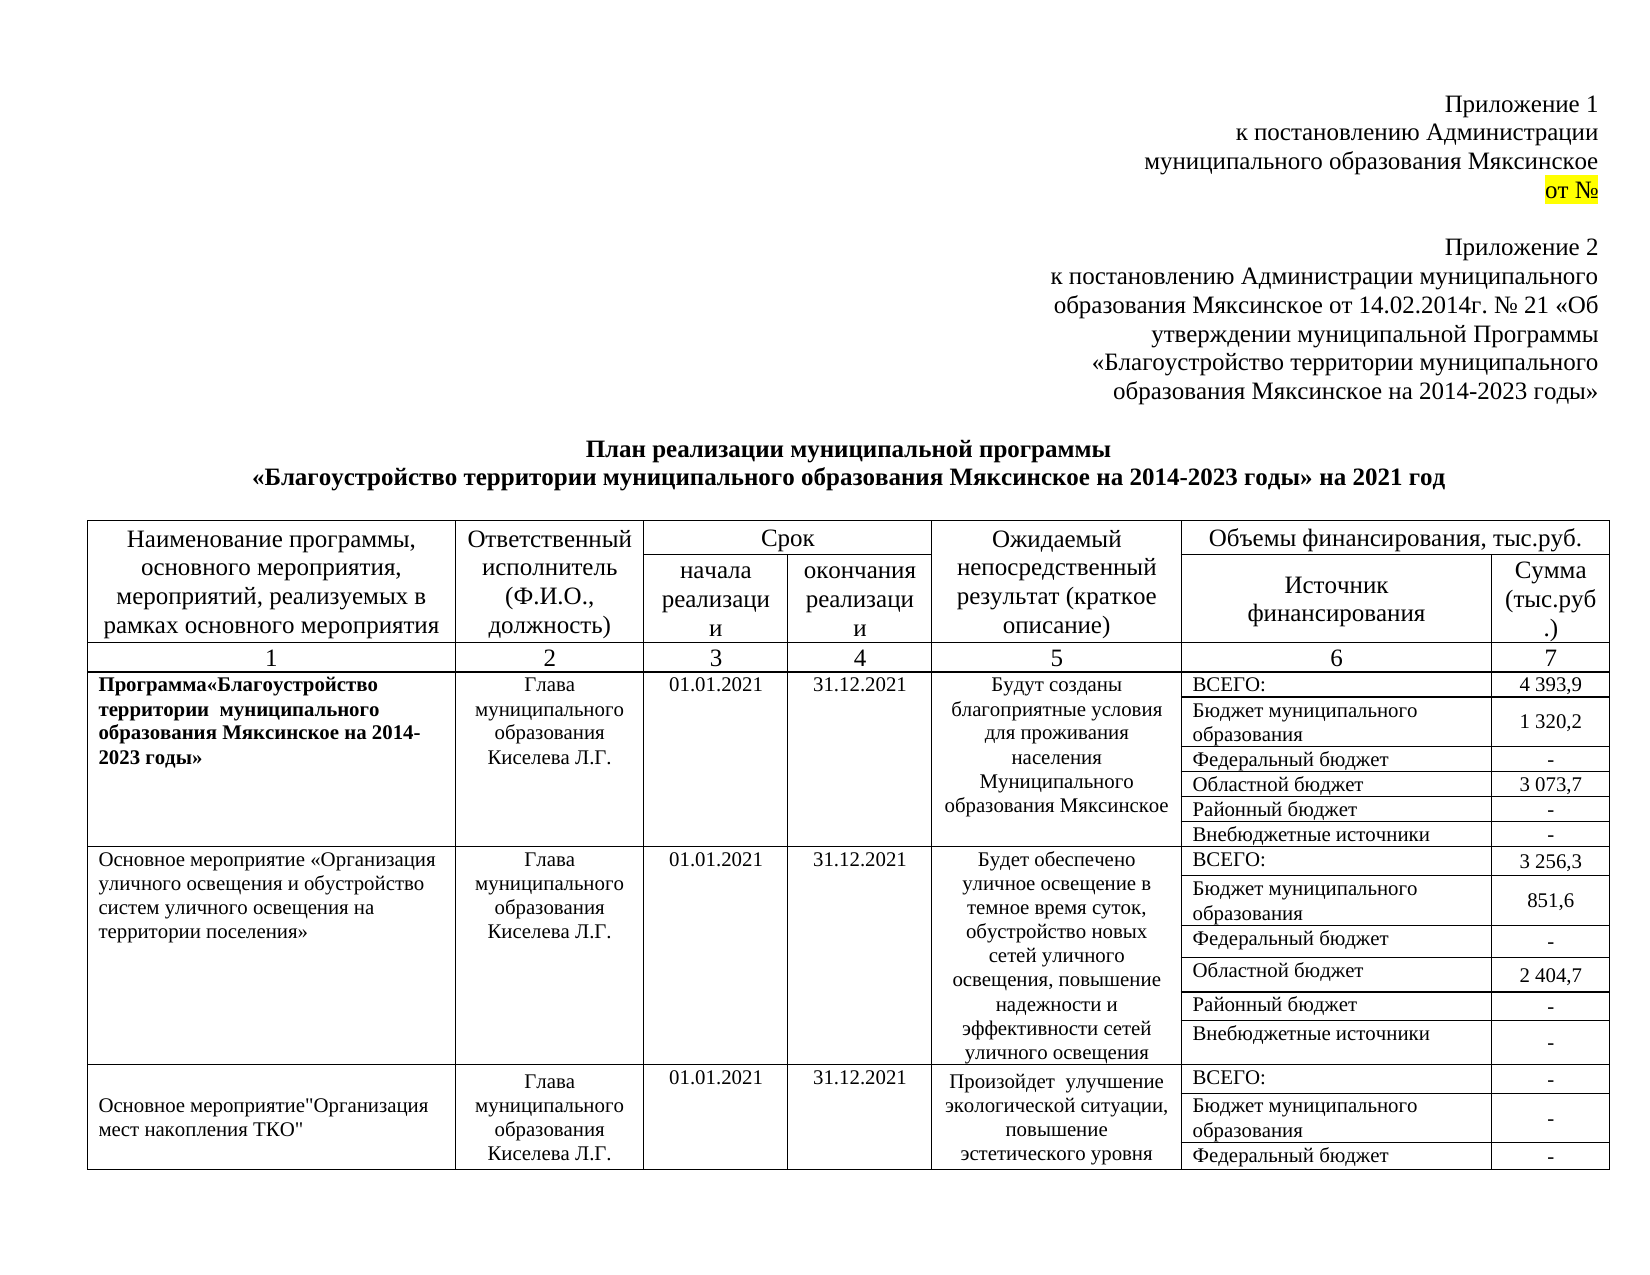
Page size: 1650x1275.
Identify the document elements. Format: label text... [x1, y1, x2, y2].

table_cell Глава муниципального образования Киселева Л.Г. [456, 673, 643, 846]
table_cell Основное мероприятие «Организация уличного освещения и обустройство систем уличного освещения на территории поселения» [88, 847, 455, 1064]
table_cell Будут созданы благоприятные условия для проживания населения Муниципального образования Мяксинское [932, 673, 1181, 846]
table_cell - [1492, 797, 1609, 821]
table_cell Внебюджетные источники [1182, 1021, 1491, 1064]
table_cell 01.01.2021 [644, 673, 787, 846]
table_cell 1 320,2 [1492, 698, 1609, 746]
table_cell - [1492, 1021, 1609, 1064]
table_cell Бюджет муниципального образования [1182, 698, 1491, 746]
table_cell - [1492, 993, 1609, 1020]
table_cell 2 [456, 643, 643, 671]
table_cell Будет обеспечено уличное освещение в темное время суток, обустройство новых сетей уличного освещения, повышение надежности и эффективности сетей уличного освещения [932, 847, 1181, 1064]
table_cell Произойдет улучшение экологической ситуации, повышение эстетического уровня благоустройства окружающей среды и комфортности проживания жителей поселения [932, 1065, 1181, 1169]
table_cell Федеральный бюджет [1182, 926, 1491, 957]
table_cell Срок [644, 521, 931, 554]
table_cell 1 [88, 643, 455, 671]
table_cell ВСЕГО: [1182, 847, 1491, 875]
table_cell Сумма (тыс.руб.) [1492, 555, 1609, 642]
table_cell - [1492, 1094, 1609, 1142]
table_cell Областной бюджет [1182, 958, 1491, 991]
table_cell - [1492, 1065, 1609, 1092]
table_cell План реализации муниципальной программы «Благоустройство территории муниципального образования Мяксинское на 2014-2023 годы» на 2021 год [87, 434, 1609, 520]
table_cell ВСЕГО: [1182, 1065, 1491, 1092]
table_cell окончания реализации [788, 555, 931, 642]
table_cell Внебюджетные источники [1182, 822, 1491, 846]
table_cell 3 073,7 [1492, 772, 1609, 796]
table_cell 3 256,3 [1492, 847, 1609, 875]
table_cell - [1492, 926, 1609, 957]
table_cell 5 [932, 643, 1181, 671]
table_cell Объемы финансирования, тыс.руб. [1182, 521, 1609, 554]
table_cell - [1492, 747, 1609, 771]
table_cell Основное мероприятие"Организация мест накопления ТКО" [88, 1065, 455, 1169]
table_cell 2 404,7 [1492, 958, 1609, 991]
table_header Приложение 1 к постановлению Администрации муниципального образования Мяксинское от № Приложение 2 к постановлению Администрации муниципального образования Мяксинское от 14.02.2014г. № 21 «Об утверждении муниципальной Программы «Благоустройство территории муниципального образования Мяксинское на 2014-2023 годы» [87, 89, 1609, 434]
table_cell 31.12.2021 [788, 1065, 931, 1169]
table_cell Ожидаемый непосредственный результат (краткое описание) [932, 521, 1181, 642]
table_cell 01.01.2021 [644, 847, 787, 1064]
table_cell 4 [788, 643, 931, 671]
table_cell 6 [1182, 643, 1491, 671]
table_cell 7 [1492, 643, 1609, 671]
table_cell Программа«Благоустройство территории муниципального образования Мяксинское на 2014-2023 годы» [88, 673, 455, 846]
table_cell Районный бюджет [1182, 993, 1491, 1020]
table_cell 851,6 [1492, 876, 1609, 924]
table_cell Ответственный исполнитель (Ф.И.О., должность) [456, 521, 643, 642]
table_cell начала реализации [644, 555, 787, 642]
table_cell - [1492, 1143, 1609, 1169]
table_cell Наименование программы, основного мероприятия, мероприятий, реализуемых в рамках основного мероприятия [88, 521, 455, 642]
table_cell Федеральный бюджет [1182, 747, 1491, 771]
table_cell Областной бюджет [1182, 772, 1491, 796]
table_cell ВСЕГО: [1182, 673, 1491, 696]
table_cell Бюджет муниципального образования [1182, 876, 1491, 924]
table_cell 31.12.2021 [788, 673, 931, 846]
table_cell 4 393,9 [1492, 673, 1609, 696]
table_cell 3 [644, 643, 787, 671]
table_cell 31.12.2021 [788, 847, 931, 1064]
table_cell Бюджет муниципального образования [1182, 1094, 1491, 1142]
table_cell - [1492, 822, 1609, 846]
table_cell 01.01.2021 [644, 1065, 787, 1169]
table_cell Федеральный бюджет [1182, 1143, 1491, 1169]
table_cell Глава муниципального образования Киселева Л.Г. [456, 847, 643, 1064]
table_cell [456, 1065, 643, 1169]
table_cell Источник финансирования [1182, 555, 1491, 642]
table_cell Районный бюджет [1182, 797, 1491, 821]
